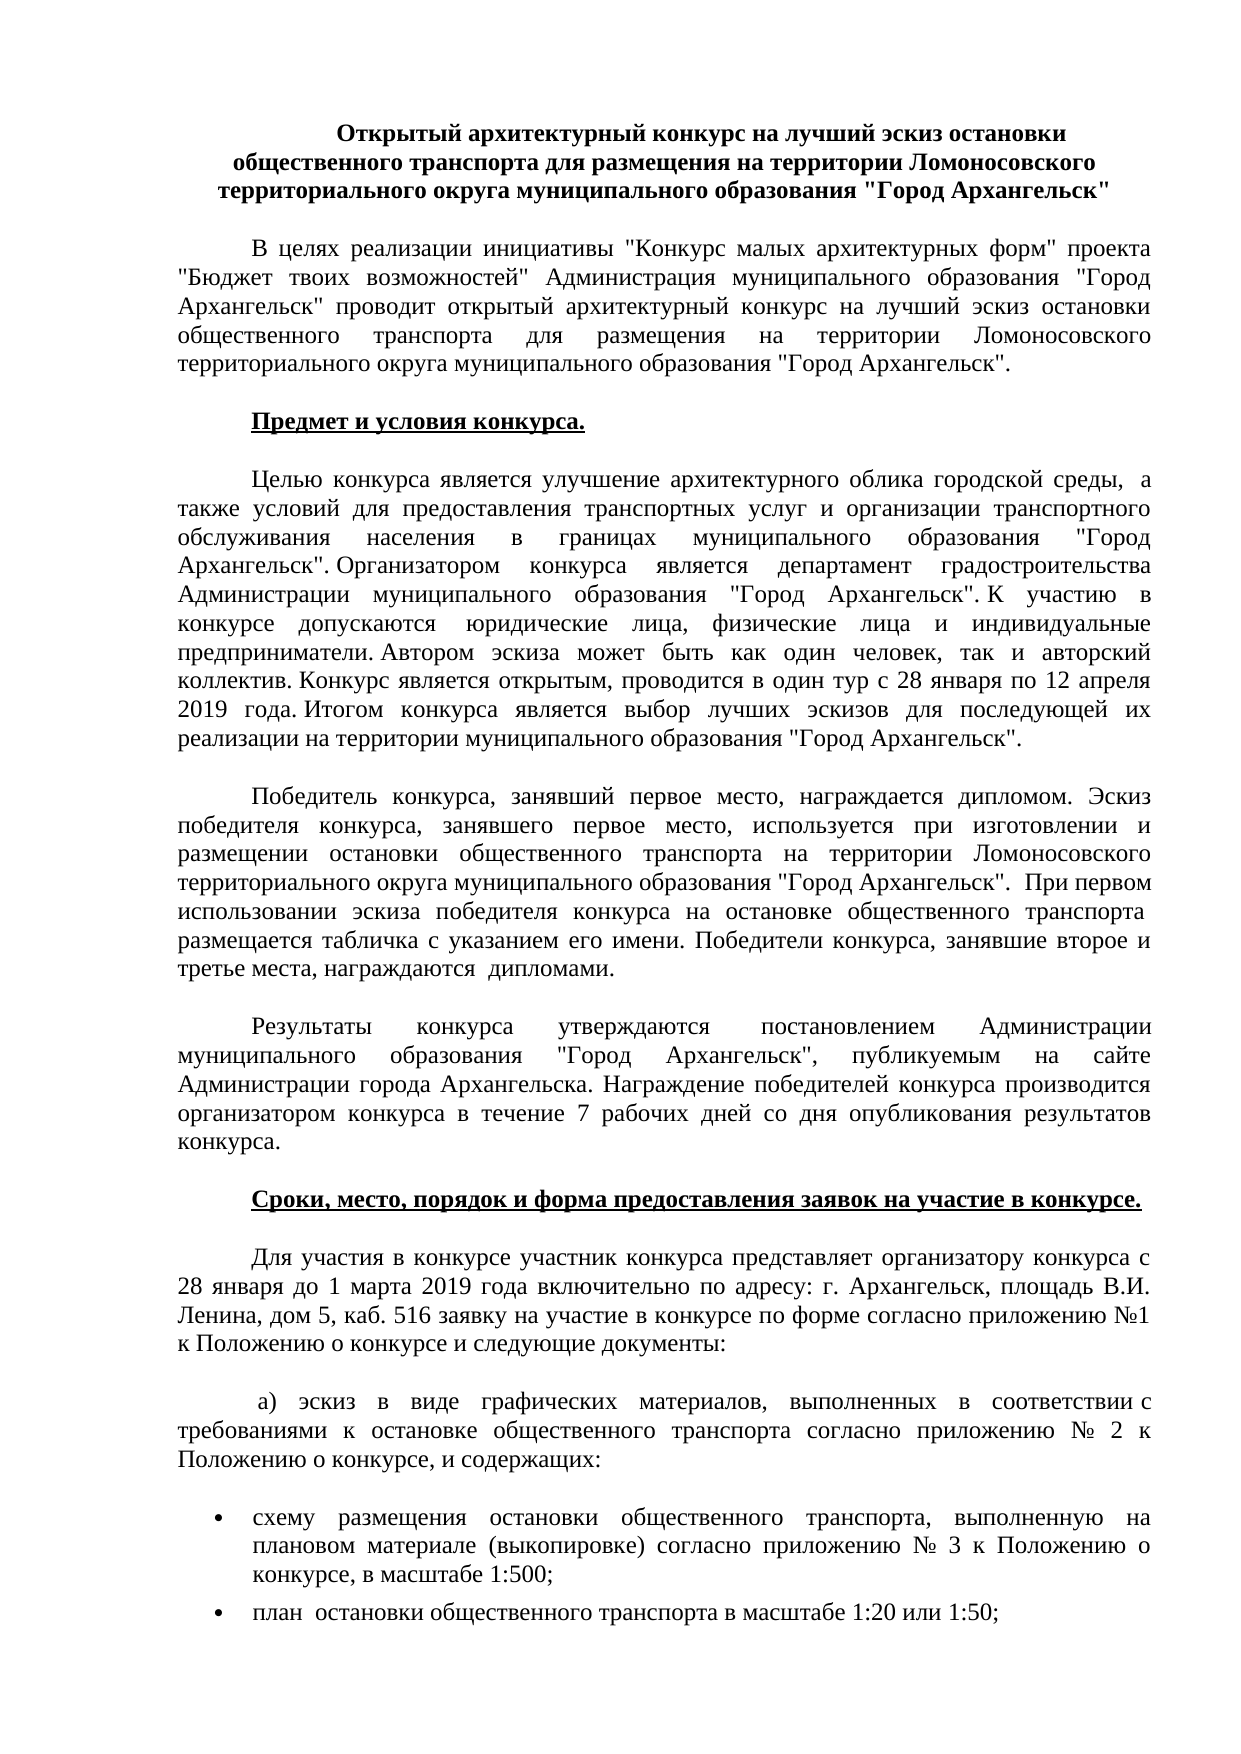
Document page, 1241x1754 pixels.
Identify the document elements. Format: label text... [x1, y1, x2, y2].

list схему размещения остановки общественного транспорта, выполненную на плановом материале (выкопировке) согласно приложению № 3 к Положению о конкурсе, в масштабе 1:500; [215, 1502, 1152, 1588]
text Сроки, место, порядок и форма предоставления заявок на участие в конкурсе. [177, 1184, 1152, 1213]
list план остановки общественного транспорта в масштабе 1:20 или 1:50; [215, 1597, 1152, 1626]
text Результаты конкурса утверждаются постановлением Администрации муниципального образования "Город Архангельск", публикуемым на сайте Администрации города Архангельска. Награждение победителей конкурса производится организатором конкурса в течение 7 рабочих дней со дня опубликования результатов конкурса. [177, 1011, 1152, 1155]
text Целью конкурса является улучшение архитектурного облика городской среды, а также условий для предоставления транспортных услуг и организации транспортного обслуживания населения в границах муниципального образования "Город Архангельск". Организатором конкурса является департамент градостроительства Администрации муниципального образования "Город Архангельск". К участию в конкурсе допускаются юридические лица, физические лица и индивидуальные предприниматели. Автором эскиза может быть как один человек, так и авторский коллектив. Конкурс является открытым, проводится в один тур с 28 января по 12 апреля 2019 года. Итогом конкурса является выбор лучших эскизов для последующей их реализации на территории муниципального образования "Город Архангельск". [177, 464, 1152, 752]
text В целях реализации инициативы "Конкурс малых архитектурных форм" проекта "Бюджет твоих возможностей" Администрация муниципального образования "Город Архангельск" проводит открытый архитектурный конкурс на лучший эскиз остановки общественного транспорта для размещения на территории Ломоносовского территориального округа муниципального образования "Город Архангельск". [177, 233, 1152, 377]
text Победитель конкурса, занявший первое место, награждается дипломом. Эскиз победителя конкурса, занявшего первое место, используется при изготовлении и размещении остановки общественного транспорта на территории Ломоносовского территориального округа муниципального образования "Город Архангельск". При первом использовании эскиза победителя конкурса на остановке общественного транспорта размещается табличка с указанием его имени. Победители конкурса, занявшие второе и третье места, награждаются дипломами. [177, 781, 1152, 982]
text Для участия в конкурсе участник конкурса представляет организатору конкурса с 28 января до 1 марта 2019 года включительно по адресу: г. Архангельск, площадь В.И. Ленина, дом 5, каб. 516 заявку на участие в конкурсе по форме согласно приложению №1 к Положению о конкурсе и следующие документы: [177, 1242, 1152, 1357]
text Открытый архитектурный конкурс на лучший эскиз остановки общественного транспорта для размещения на территории Ломоносовского территориального округа муниципального образования "Город Архангельск" [177, 118, 1152, 204]
text Предмет и условия конкурса. [177, 406, 1152, 435]
text а) эскиз в виде графических материалов, выполненных в соответствии с требованиями к остановке общественного транспорта согласно приложению № 2 к Положению о конкурсе, и содержащих: [177, 1386, 1152, 1473]
